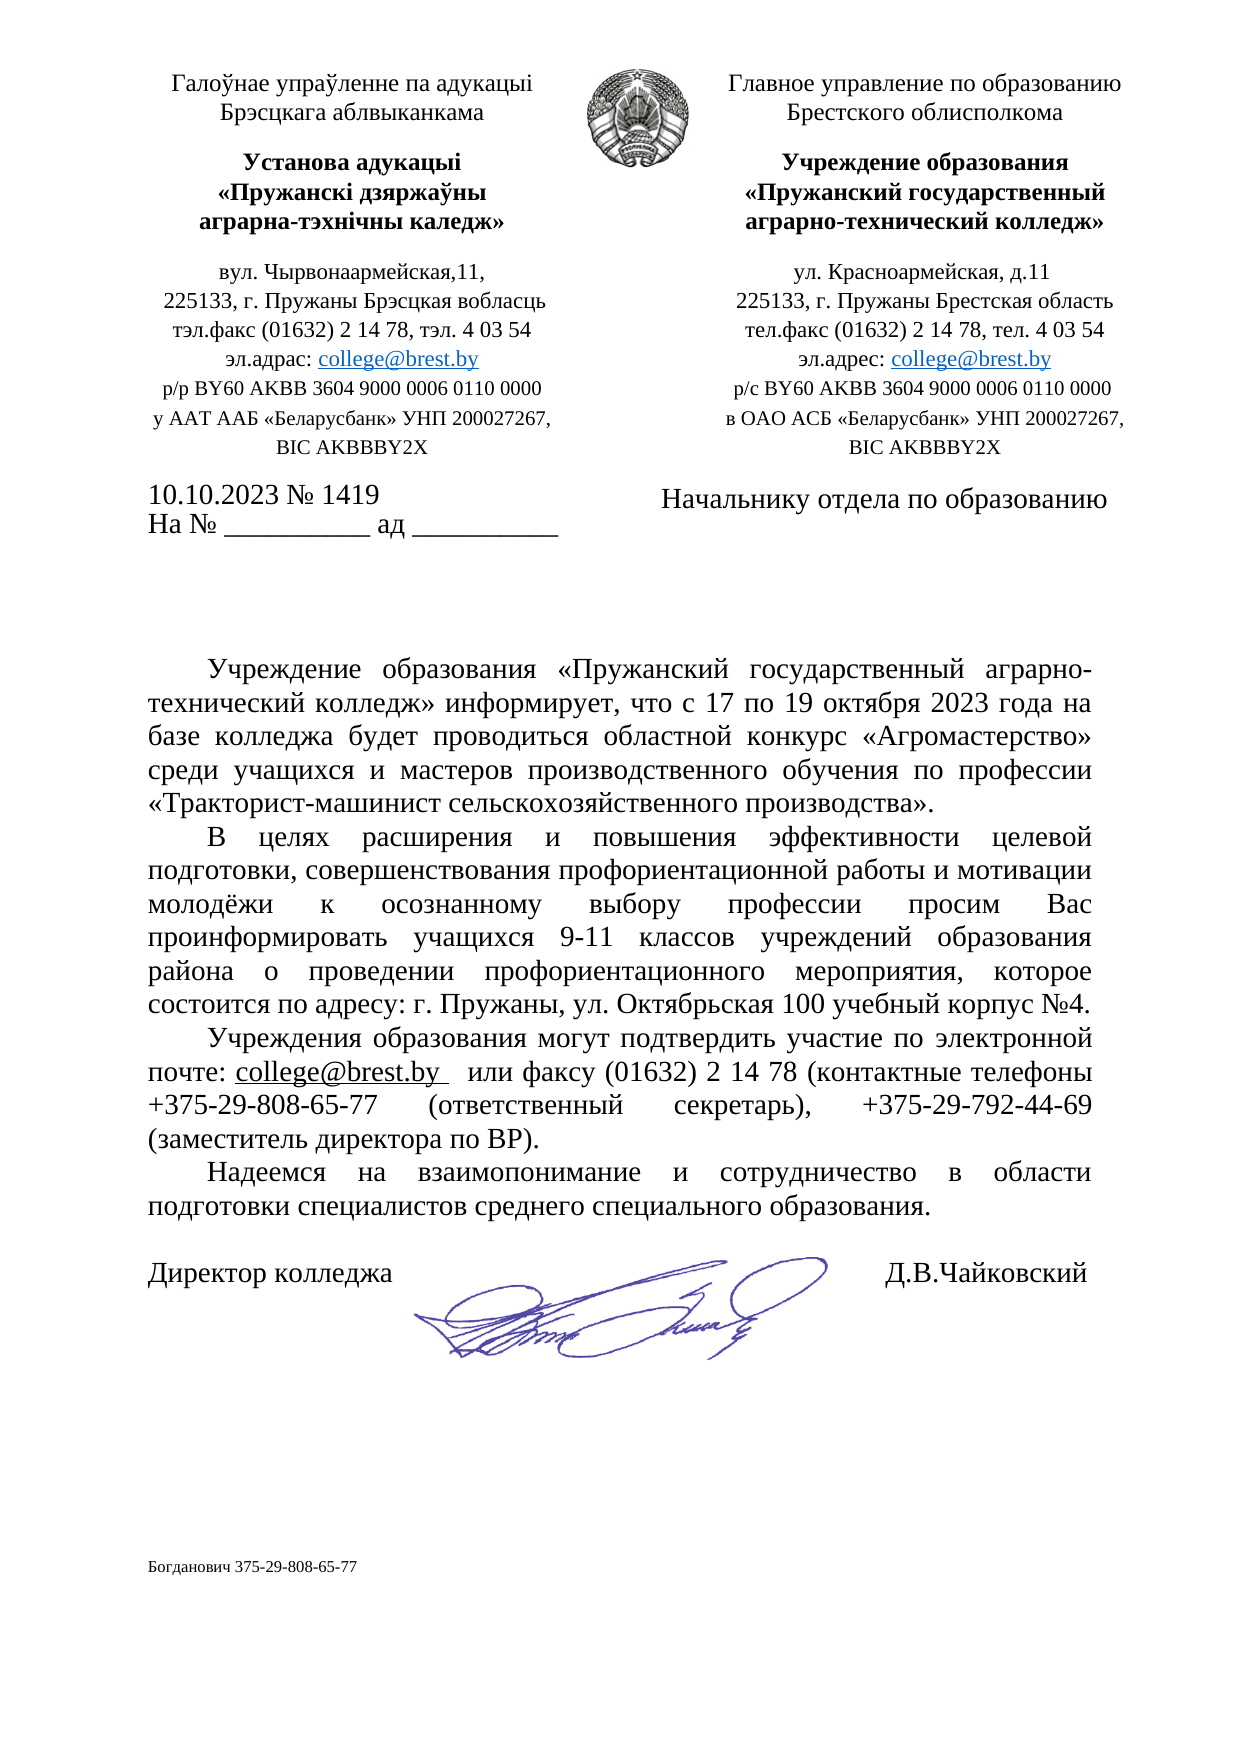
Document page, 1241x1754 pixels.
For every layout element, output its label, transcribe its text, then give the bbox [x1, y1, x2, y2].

table_cell 10.10.2023 № 1419 На № __________ ад __________ [136, 481, 649, 598]
picture [413, 1257, 829, 1362]
table_header Галоўнае упраўленне па адукацыі Брэсцкага аблвыканкама Установа адукацыi «Пружанскi дзяржаўны аграрна-тэхнiчны каледж» вул. Чырвонаармейская,11, 225133, г. Пружаны Брэсцкая вобласць тэл.факс (01632) 2 14 78, тэл. 4 03 54 эл.адрас: college@brest.by р/р BY60 AKBB 3604 9000 0006 0110 0000 у ААТ ААБ «Беларусбанк» УНП 200027267, BIC AKBBBY2X [136, 68, 567, 481]
text Надеемся на взаимопонимание и сотрудничество в области подготовки специалистов среднего специального образования. [148, 1154, 1093, 1221]
table_cell Начальнику отдела по образованию [650, 481, 1163, 598]
text Богданович 375-29-808-65-77 [148, 1557, 1093, 1576]
text Учреждения образования могут подтвердить участие по электронной почте: college@brest.by или факсу (01632) 2 14 78 (контактные телефоны +375-29-808-65-77 (ответственный секретарь), +375-29-792-44-69 (заместитель директора по ВР). [148, 1020, 1093, 1154]
text Директор колледжа Д.В.Чайковский [148, 1255, 1093, 1288]
table_header Главное управление по образованию Брестского облисполкома Учреждение образования «Пружанский государственный аграрно-технический колледж» ул. Красноармейская, д.11 225133, г. Пружаны Брестская область тел.факс (01632) 2 14 78, тел. 4 03 54 эл.адрес: college@brest.by р/с BY60 AKBB 3604 9000 0006 0110 0000 в ОАО АСБ «Беларусбанк» УНП 200027267, BIC AKBBBY2X [709, 68, 1140, 481]
text В целях расширения и повышения эффективности целевой подготовки, совершенствования профориентационной работы и мотивации молодёжи к осознанному выбору профессии просим Вас проинформировать учащихся 9-11 классов учреждений образования района о проведении профориентационного мероприятия, которое состоится по адресу: г. Пружаны, ул. Октябрьская 100 учебный корпус №4. [148, 819, 1093, 1020]
text Учреждение образования «Пружанский государственный аграрно-технический колледж» информирует, что с 17 по 19 октября 2023 года на базе колледжа будет проводиться областной конкурс «Агромастерство» среди учащихся и мастеров производственного обучения по профессии «Тракторист-машинист сельскохозяйственного производства». [148, 651, 1093, 819]
table_header [568, 68, 709, 481]
picture [586, 68, 690, 169]
